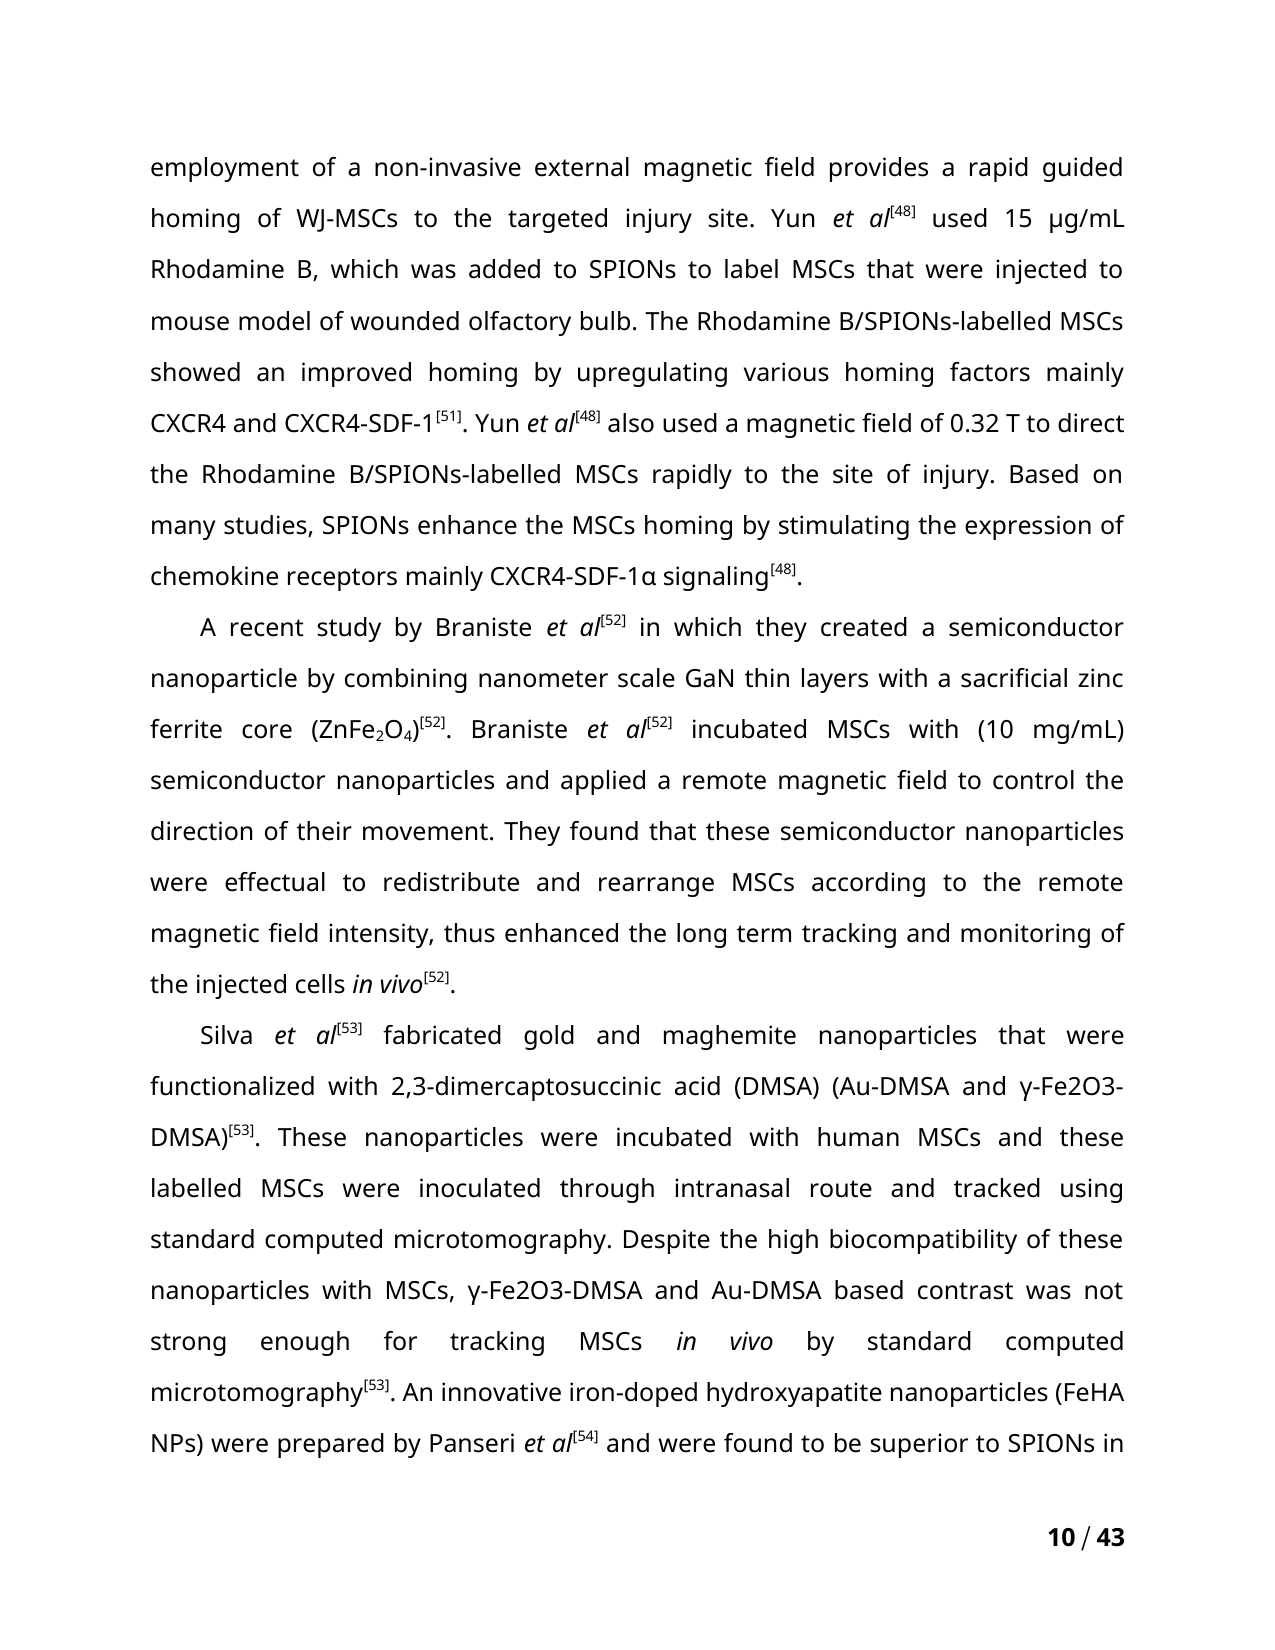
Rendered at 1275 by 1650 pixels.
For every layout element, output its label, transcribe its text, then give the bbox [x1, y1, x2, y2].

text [150, 150, 1125, 592]
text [150, 1018, 1125, 1460]
text A recent study by Braniste et al[52] in which they created a semiconductor nanoparticle by combining nanometer scale GaN thin layers with a sacrificial zinc ferrite core (ZnFe2O4)[52]. Braniste et al[52] incubated MSCs with (10 mg/mL) semiconductor nanoparticles and applied a remote magnetic field to control the direction of their movement. They found that these semiconductor nanoparticles were effectual to redistribute and rearrange MSCs according to the remote magnetic field intensity, thus enhanced the long term tracking and monitoring of the injected cells in vivo[52]. [150, 609, 1125, 1001]
